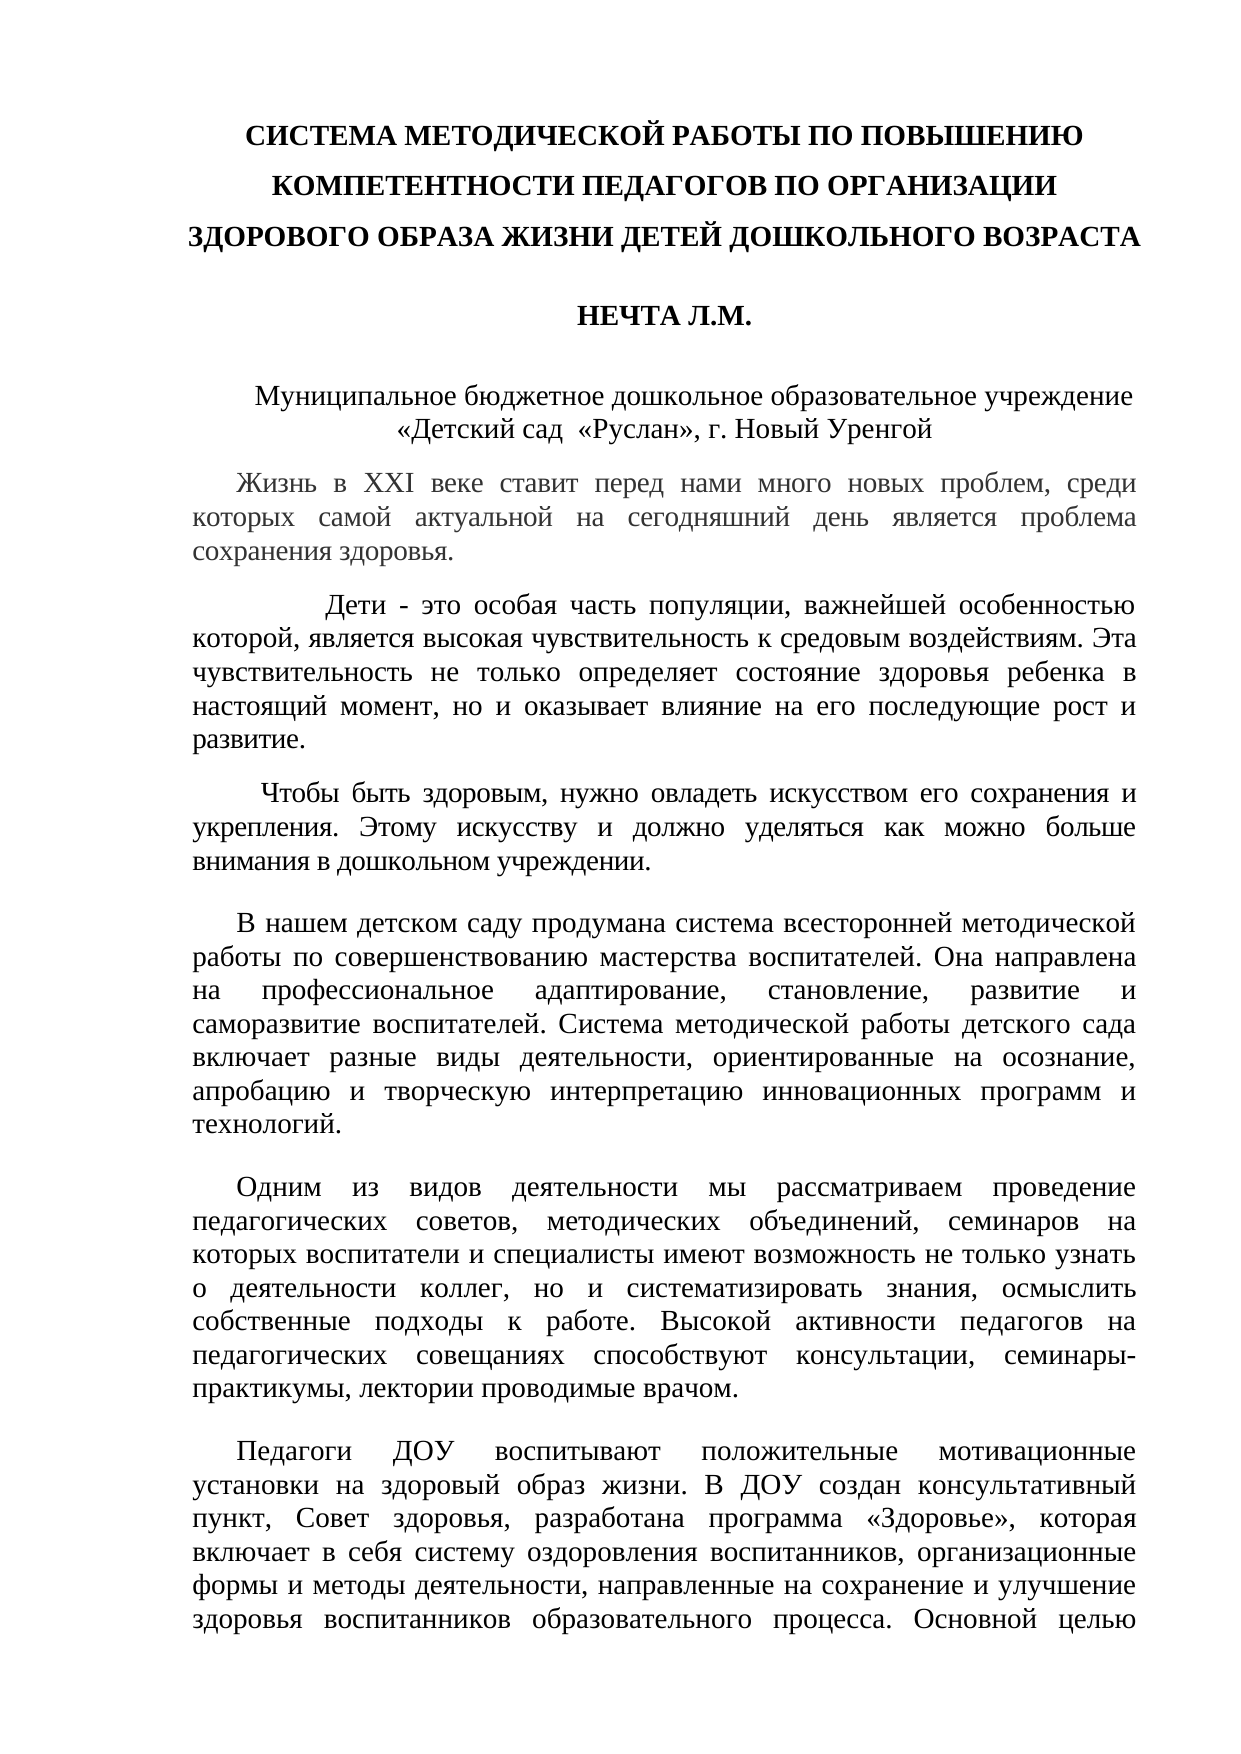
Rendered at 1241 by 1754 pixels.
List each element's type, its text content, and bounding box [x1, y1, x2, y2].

subtitle Нечта Л.м. [177, 298, 1152, 332]
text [192, 1433, 1137, 1634]
text В нашем детском саду продумана система всесторонней методической работы по совершенствованию мастерства воспитателей. Она направлена на профессиональное адаптирование, становление, развитие и саморазвитие воспитателей. Система методической работы детского сада включает разные виды деятельности, ориентированные на осознание, апробацию и творческую интерпретацию инновационных программ и технологий. [192, 905, 1137, 1140]
text Жизнь в XXI веке ставит перед нами много новых проблем, среди которых самой актуальной на сегодняшний день является проблема сохранения здоровья. [192, 466, 1137, 566]
text Дети - это особая часть популяции, важнейшей особенностью которой, является высокая чувствительность к средовым воздействиям. Эта чувствительность не только определяет состояние здоровья ребенка в настоящий момент, но и оказывает влияние на его последующие рост и развитие. [192, 587, 1137, 755]
text Муниципальное бюджетное дошкольное образовательное учреждение «Детский сад «Руслан», г. Новый Уренгой [177, 378, 1152, 445]
text Одним из видов деятельности мы рассматриваем проведение педагогических советов, методических объединений, семинаров на которых воспитатели и специалисты имеют возможность не только узнать о деятельности коллег, но и систематизировать знания, осмыслить собственные подходы к работе. Высокой активности педагогов на педагогических совещаниях способствуют консультации, семинары-практикумы, лектории проводимые врачом. [192, 1169, 1137, 1404]
text Чтобы быть здоровым, нужно овладеть искусством его сохранения и укрепления. Этому искусству и должно уделяться как можно больше внимания в дошкольном учреждении. [192, 776, 1137, 876]
subtitle Система методической работы по повышению компетентности педагогов по организации здорового образа жизни детей дошкольного возраста [177, 118, 1152, 252]
